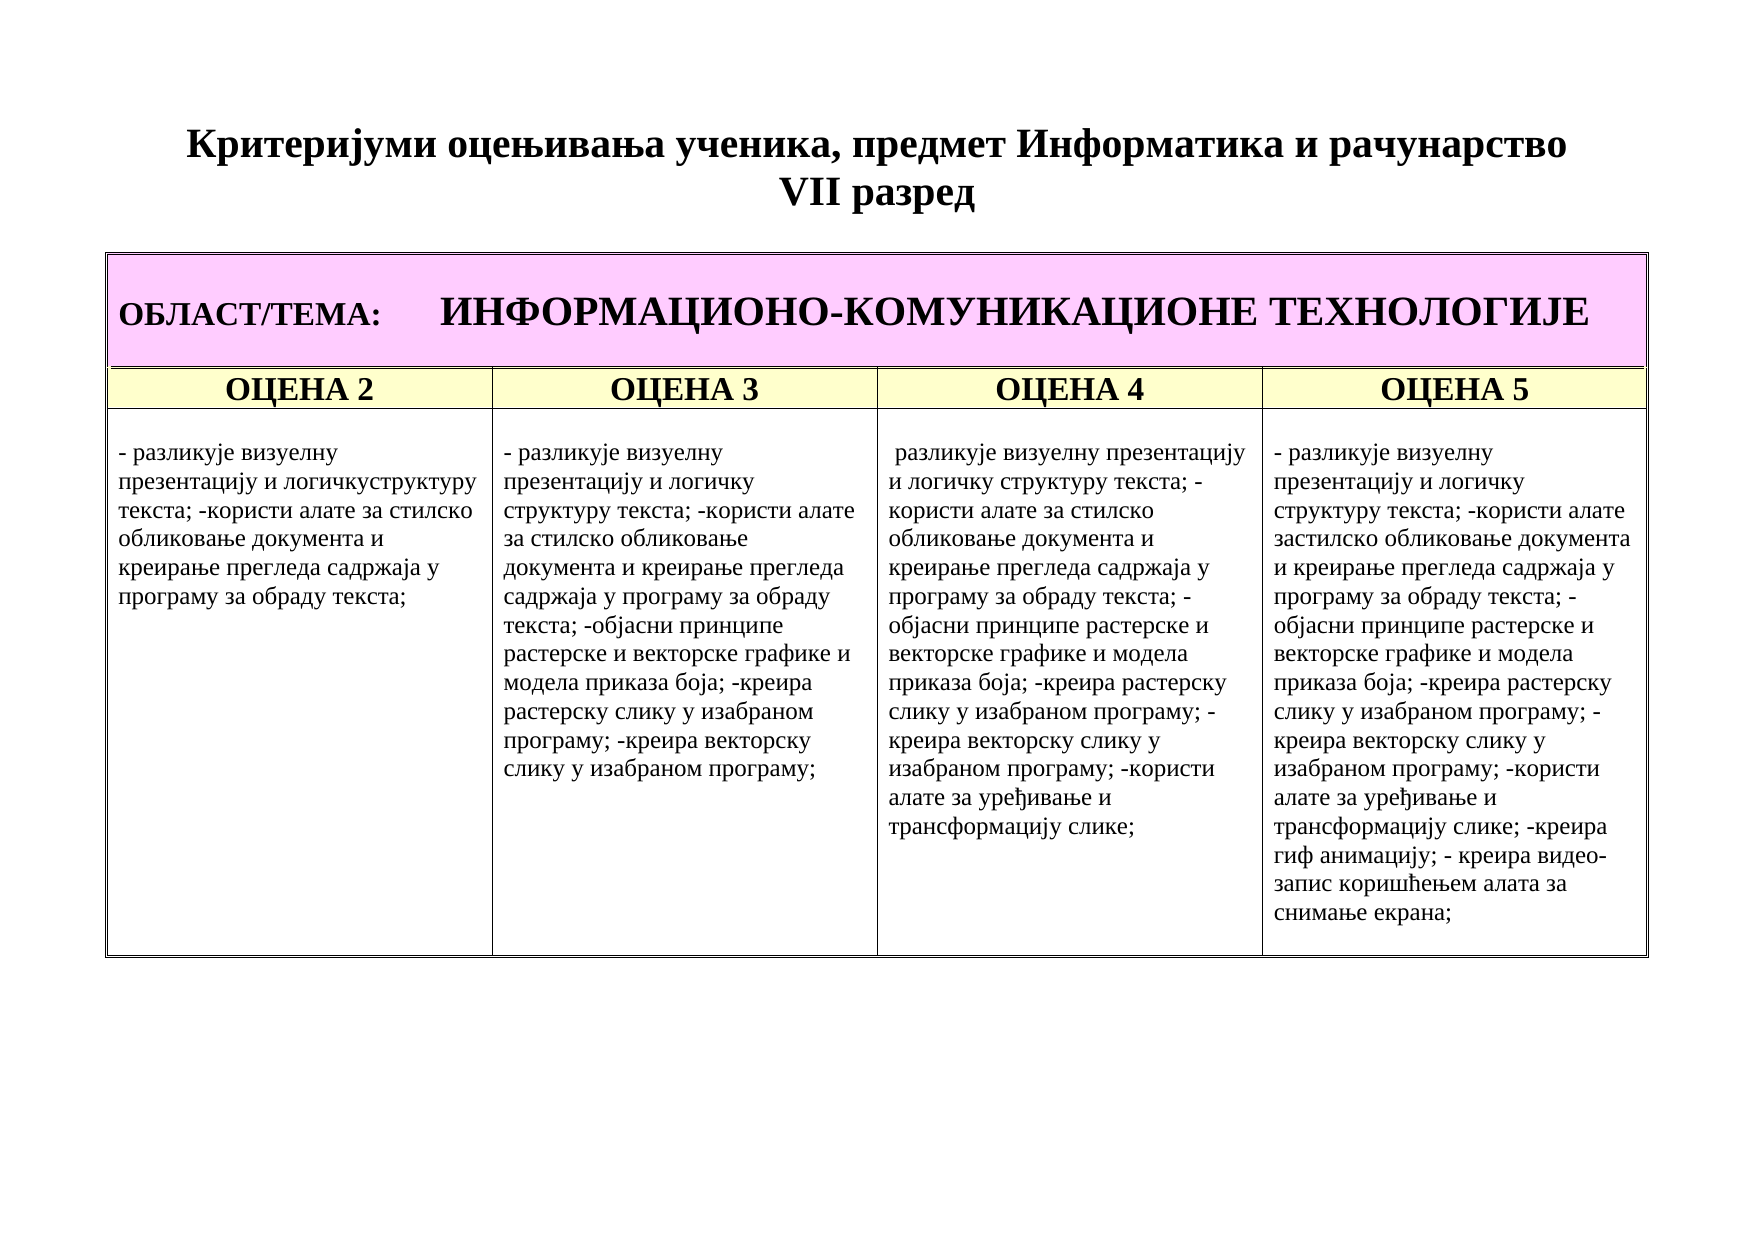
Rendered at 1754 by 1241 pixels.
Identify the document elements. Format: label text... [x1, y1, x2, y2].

table_cell ОЦЕНА 4 [878, 369, 1262, 407]
text Критеријуми оцењивања ученика, предмет Информатика и рачунарство [118, 118, 1636, 166]
table_cell ОЦЕНА 3 [493, 369, 877, 407]
table_header ОБЛАСТ/ТЕМА: ИНФОРМАЦИОНО-КОМУНИКАЦИОНЕ ТЕХНОЛОГИЈЕ [108, 255, 1646, 366]
text VII разред [118, 166, 1636, 214]
table_cell ОЦЕНА 5 [1263, 366, 1647, 407]
table_cell разликује визуелну презентацију и логичку структуру текста; -користи алате за стилско обликовање документа и креирање прегледа садржаја у програму за обраду текста; -објасни принципе растерске и векторске графике и модела приказа боја; -креира растерску слику у изабраном програму; -креира векторску слику у изабраном програму; -користи алате за уређивање и трансформацију слике; [878, 409, 1262, 955]
table_cell ОЦЕНА 2 [107, 366, 492, 407]
table_cell - разликује визуелну презентацију и логичкуструктуру текста; -користи алате за стилско обликовање документа и креирање прегледа садржаја у програму за обраду текста; [108, 409, 492, 955]
table_cell - разликује визуелну презентацију и логичку структуру текста; -користи алате застилско обликовање документа и креирање прегледа садржаја у програму за обраду текста; -објасни принципе растерске и векторске графике и модела приказа боја; -креира растерску слику у изабраном програму; -креира векторску слику у изабраном програму; -користи алате за уређивање и трансформацију слике; -креира гиф анимацију; - креира видео-запис коришћењем алата за снимање екрана; [1263, 409, 1646, 955]
table_cell - разликује визуелну презентацију и логичку структуру текста; -користи алате за стилско обликовање документа и креирање прегледа садржаја у програму за обраду текста; -објасни принципе растерске и векторске графике и модела приказа боја; -креира растерску слику у изабраном програму; -креира векторску слику у изабраном програму; [493, 409, 877, 955]
